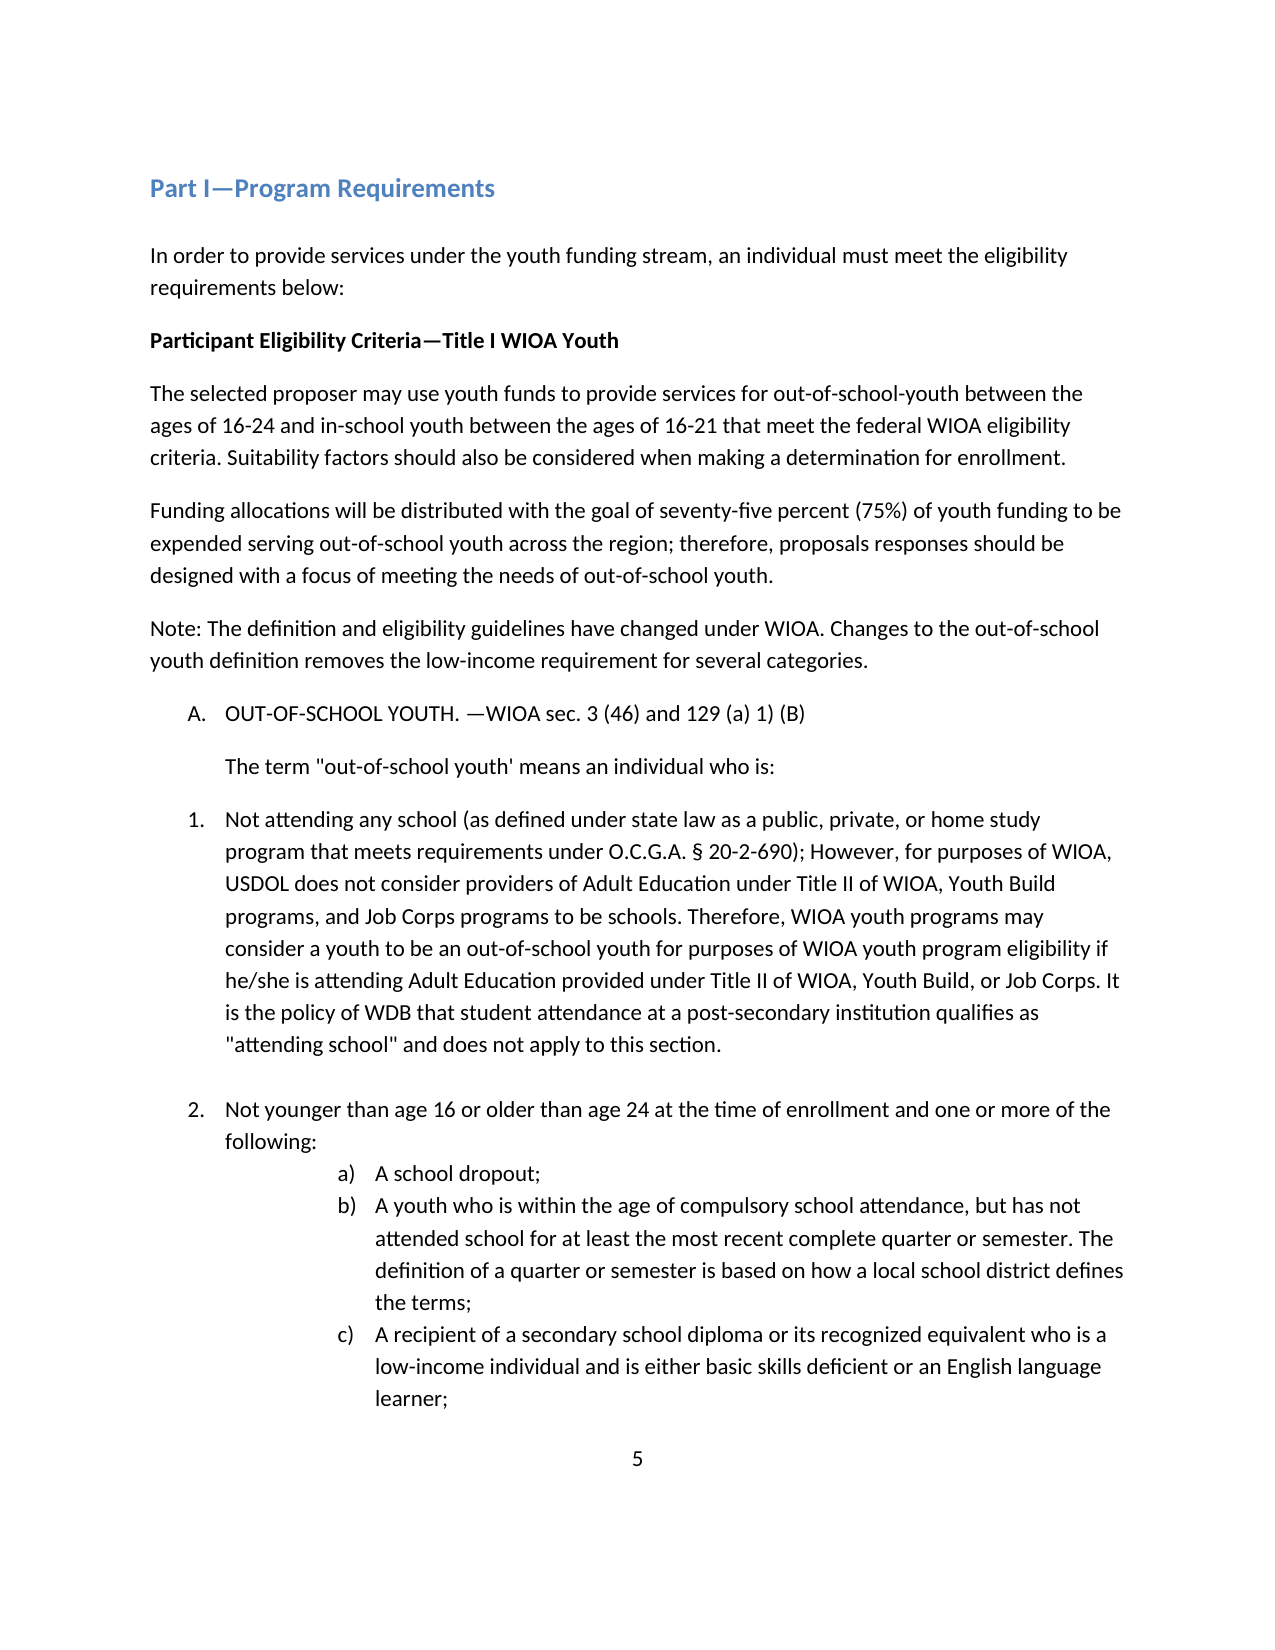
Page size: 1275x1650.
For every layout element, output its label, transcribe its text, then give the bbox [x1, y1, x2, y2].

text Funding allocations will be distributed with the goal of seventy-five percent (75%) of youth funding to be expended serving out-of-school youth across the region; therefore, proposals responses should be designed with a focus of meeting the needs of out-of-school youth. [150, 497, 1125, 589]
text The selected proposer may use youth funds to provide services for out-of-school-youth between the ages of 16-24 and in-school youth between the ages of 16-21 that meet the federal WIOA eligibility criteria. Suitability factors should also be considered when making a determination for enrollment. [150, 379, 1125, 472]
list A recipient of a secondary school diploma or its recognized equivalent who is a low-income individual and is either basic skills deficient or an English language learner; [337, 1320, 1125, 1413]
list Not attending any school (as defined under state law as a public, private, or home study program that meets requirements under O.C.G.A. § 20-2-690); However, for purposes of WIOA, USDOL does not consider providers of Adult Education under Title II of WIOA, Youth Build programs, and Job Corps programs to be schools. Therefore, WIOA youth programs may consider a youth to be an out-of-school youth for purposes of WIOA youth program eligibility if he/she is attending Adult Education provided under Title II of WIOA, Youth Build, or Job Corps. It is the policy of WDB that student attendance at a post-secondary institution qualifies as "attending school" and does not apply to this section. [187, 805, 1125, 1058]
list A youth who is within the age of compulsory school attendance, but has not attended school for at least the most recent complete quarter or semester. The definition of a quarter or semester is based on how a local school district defines the terms; [337, 1191, 1125, 1316]
list Not younger than age 16 or older than age 24 at the time of enrollment and one or more of the following: [187, 1095, 1125, 1155]
subtitle Part I—Program Requirements [150, 171, 1125, 204]
text Participant Eligibility Criteria—Title I WIOA Youth [150, 326, 1125, 354]
text Note: The definition and eligibility guidelines have changed under WIOA. Changes to the out-of-school youth definition removes the low-income requirement for several categories. [150, 614, 1125, 674]
list A school dropout; [337, 1159, 1125, 1187]
text The term "out-of-school youth' means an individual who is: [150, 752, 1125, 780]
text In order to provide services under the youth funding stream, an individual must meet the eligibility requirements below: [150, 209, 1125, 301]
list OUT-OF-SCHOOL YOUTH. —WIOA sec. 3 (46) and 129 (a) 1) (B) [187, 699, 1125, 727]
